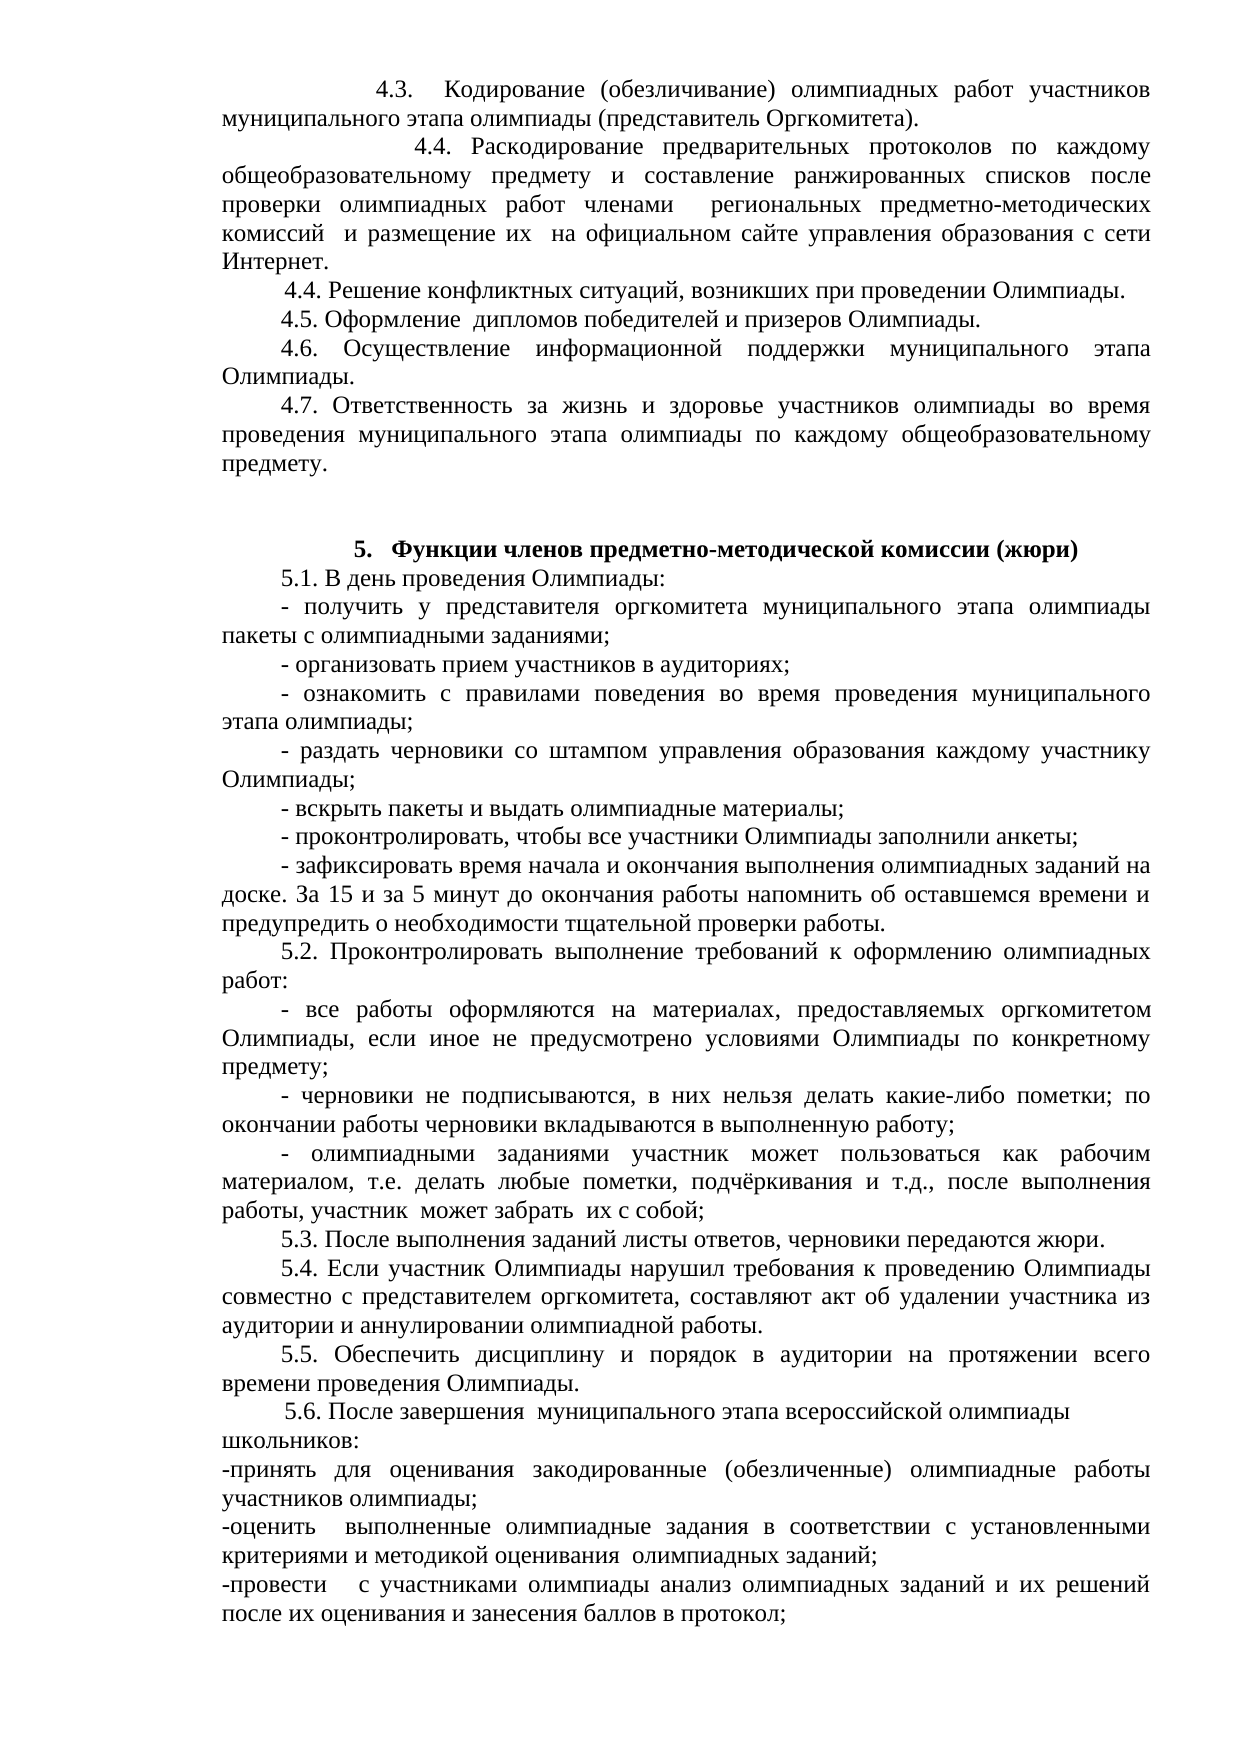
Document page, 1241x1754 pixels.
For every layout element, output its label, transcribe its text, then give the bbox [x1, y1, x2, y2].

text 4.5. Оформление дипломов победителей и призеров Олимпиады. [222, 304, 1152, 333]
text - раздать черновики со штампом управления образования каждому участнику Олимпиады; [222, 735, 1152, 793]
text 4.4. Раскодирование предварительных протоколов по каждому общеобразовательному предмету и составление ранжированных списков после проверки олимпиадных работ членами региональных предметно-методических комиссий и размещение их на официальном сайте управления образования с сети Интернет. [222, 131, 1152, 275]
text 5.5. Обеспечить дисциплину и порядок в аудитории на протяжении всего времени проведения Олимпиады. [222, 1339, 1152, 1396]
text - олимпиадными заданиями участник может пользоваться как рабочим материалом, т.е. делать любые пометки, подчёркивания и т.д., после выполнения работы, участник может забрать их с собой; [222, 1138, 1152, 1224]
text 5.3. После выполнения заданий листы ответов, черновики передаются жюри. [222, 1224, 1152, 1253]
list -оценить выполненные олимпиадные задания в соответствии с установленными критериями и методикой оценивания олимпиадных заданий; [222, 1511, 1152, 1569]
text 5.2. Проконтролировать выполнение требований к оформлению олимпиадных работ: [222, 936, 1152, 994]
list Функции членов предметно-методической комиссии (жюри) [281, 534, 1152, 563]
text - организовать прием участников в аудиториях; [222, 649, 1152, 678]
text - ознакомить с правилами поведения во время проведения муниципального этапа олимпиады; [222, 678, 1152, 735]
text - проконтролировать, чтобы все участники Олимпиады заполнили анкеты; [222, 821, 1152, 850]
list 5.6. После завершения муниципального этапа всероссийской олимпиады школьников: [222, 1396, 1152, 1454]
text 4.4. Решение конфликтных ситуаций, возникших при проведении Олимпиады. [222, 275, 1152, 304]
text - получить у представителя оргкомитета муниципального этапа олимпиады пакеты с олимпиадными заданиями; [222, 591, 1152, 649]
text 4.7. Ответственность за жизнь и здоровье участников олимпиады во время проведения муниципального этапа олимпиады по каждому общеобразовательному предмету. [222, 390, 1152, 476]
text 4.3. Кодирование (обезличивание) олимпиадных работ участников муниципального этапа олимпиады (представитель Оргкомитета). [222, 74, 1152, 131]
text 5.4. Если участник Олимпиады нарушил требования к проведению Олимпиады совместно с представителем оргкомитета, составляют акт об удалении участника из аудитории и аннулировании олимпиадной работы. [222, 1253, 1152, 1339]
text 4.6. Осуществление информационной поддержки муниципального этапа Олимпиады. [222, 333, 1152, 390]
text - вскрыть пакеты и выдать олимпиадные материалы; [222, 793, 1152, 821]
list -провести с участниками олимпиады анализ олимпиадных заданий и их решений после их оценивания и занесения баллов в протокол; [222, 1569, 1152, 1626]
text - черновики не подписываются, в них нельзя делать какие-либо пометки; по окончании работы черновики вкладываются в выполненную работу; [222, 1080, 1152, 1138]
text - зафиксировать время начала и окончания выполнения олимпиадных заданий на доске. За 15 и за 5 минут до окончания работы напомнить об оставшемся времени и предупредить о необходимости тщательной проверки работы. [222, 850, 1152, 936]
text 5.1. В день проведения Олимпиады: [222, 563, 1152, 591]
list -принять для оценивания закодированные (обезличенные) олимпиадные работы участников олимпиады; [222, 1454, 1152, 1511]
text - все работы оформляются на материалах, предоставляемых оргкомитетом Олимпиады, если иное не предусмотрено условиями Олимпиады по конкретному предмету; [222, 994, 1152, 1080]
